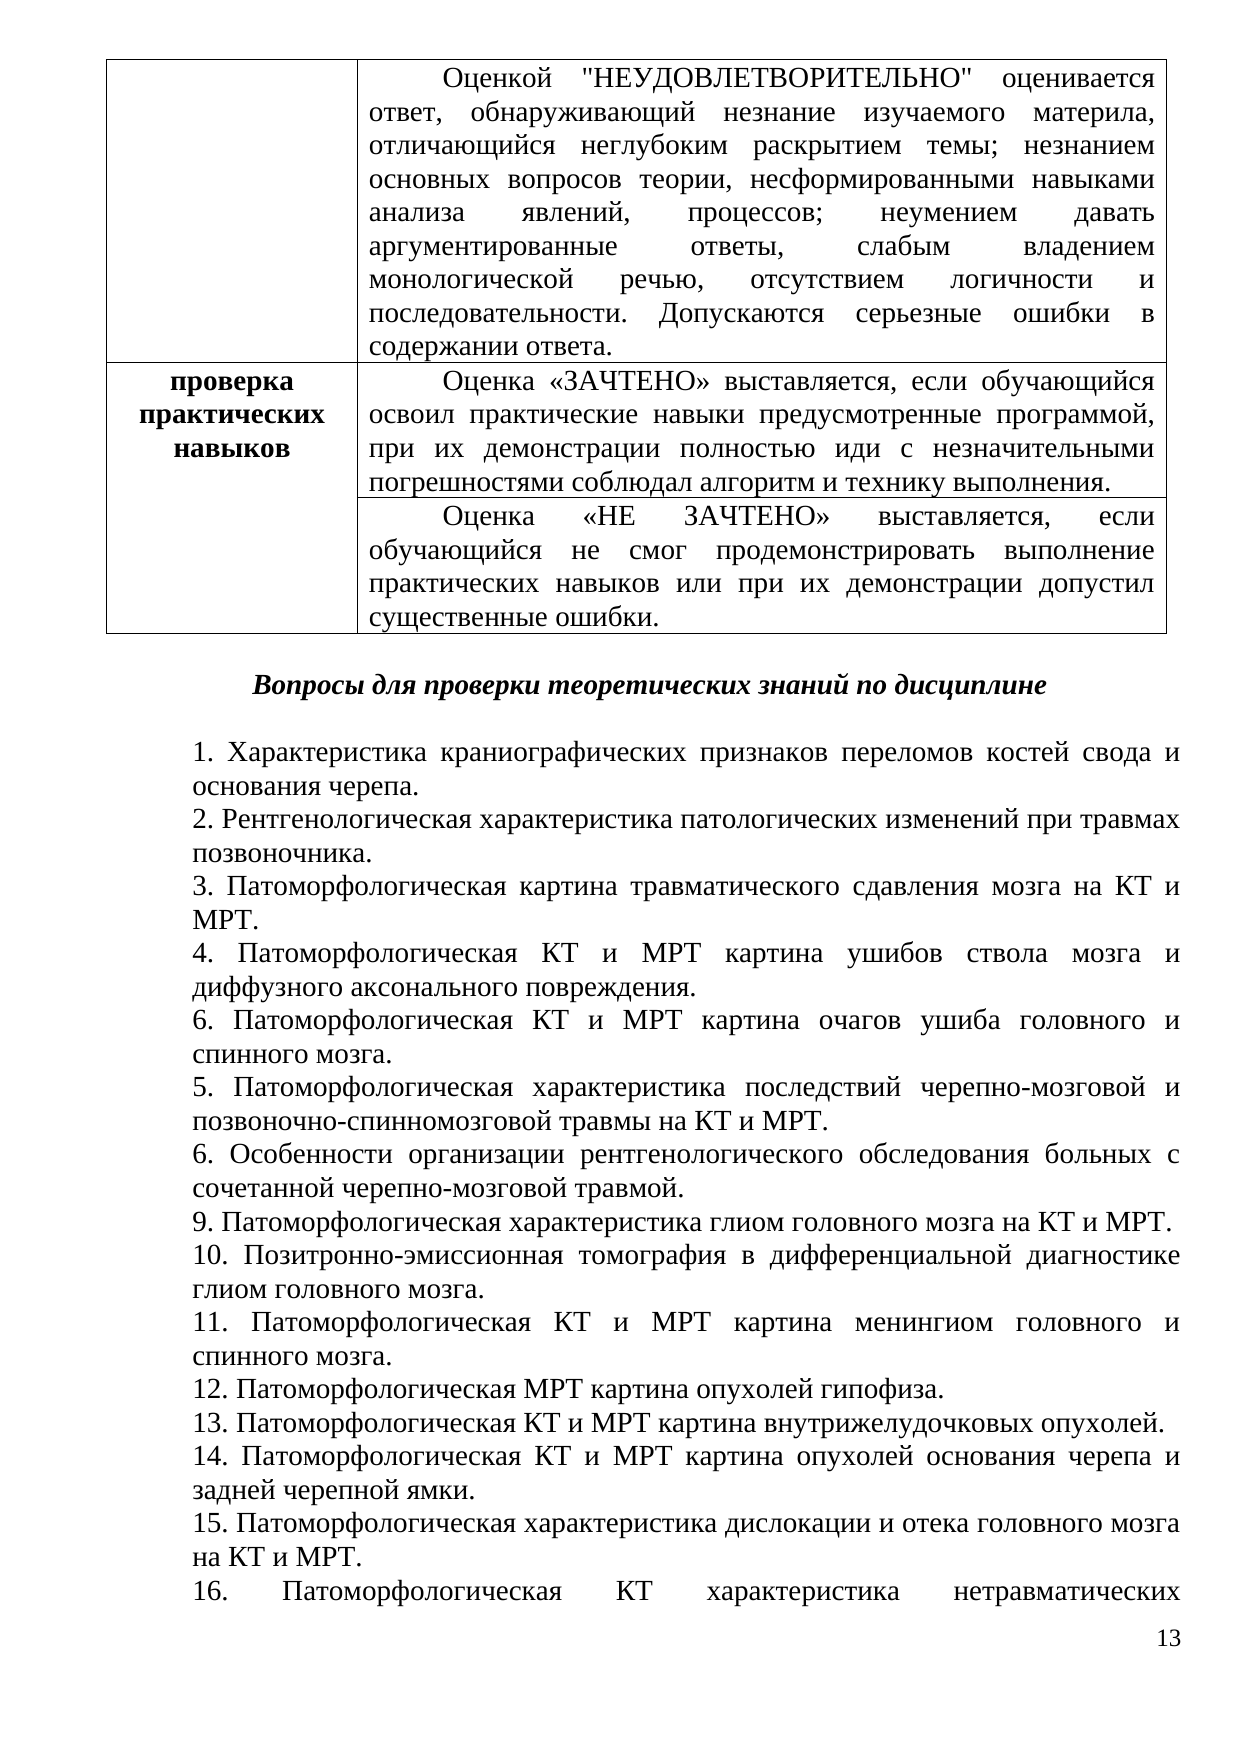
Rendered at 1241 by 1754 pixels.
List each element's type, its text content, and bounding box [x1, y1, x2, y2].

list 3. Патоморфологическая картина травматического сдавления мозга на КТ и МРТ. [192, 868, 1181, 935]
list 12. Патоморфологическая МРТ картина опухолей гипофиза. [192, 1371, 1181, 1405]
list 14. Патоморфологическая КТ и МРТ картина опухолей основания черепа и задней черепной ямки. [192, 1438, 1181, 1506]
list 11. Патоморфологическая КТ и МРТ картина менингиом головного и спинного мозга. [192, 1304, 1181, 1371]
table_cell Оценкой "НЕУДОВЛЕТВОРИТЕЛЬНО" оценивается ответ, обнаруживающий незнание изучаемого материла, отличающийся неглубоким раскрытием темы; незнанием основных вопросов теории, несформированными навыками анализа явлений, процессов; неумением давать аргументированные ответы, слабым владением монологической речью, отсутствием логичности и последовательности. Допускаются серьезные ошибки в содержании ответа. [358, 60, 1166, 362]
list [192, 1573, 1181, 1606]
list 6. Патоморфологическая КТ и МРТ картина очагов ушиба головного и спинного мозга. [192, 1002, 1181, 1069]
table_cell Оценка «НЕ ЗАЧТЕНО» выставляется, если обучающийся не смог продемонстрировать выполнение практических навыков или при их демонстрации допустил существенные ошибки. [358, 498, 1166, 632]
table_cell проверка практических навыков [107, 363, 357, 632]
list 15. Патоморфологическая характеристика дислокации и отека головного мозга на КТ и МРТ. [192, 1506, 1181, 1573]
list 2. Рентгенологическая характеристика патологических изменений при травмах позвоночника. [192, 801, 1181, 868]
list 4. Патоморфологическая КТ и МРТ картина ушибов ствола мозга и диффузного аксонального повреждения. [192, 935, 1181, 1002]
list 5. Патоморфологическая характеристика последствий черепно-мозговой и позвоночно-спинномозговой травмы на КТ и МРТ. [192, 1069, 1181, 1137]
list Вопросы для проверки теоретических знаний по дисциплине [118, 667, 1181, 701]
list 9. Патоморфологическая характеристика глиом головного мозга на КТ и МРТ. [192, 1204, 1181, 1237]
list 13. Патоморфологическая КТ и МРТ картина внутрижелудочковых опухолей. [192, 1405, 1181, 1438]
list 1. Характеристика краниографических признаков переломов костей свода и основания черепа. [192, 734, 1181, 801]
table_cell Оценка «ЗАЧТЕНО» выставляется, если обучающийся освоил практические навыки предусмотренные программой, при их демонстрации полностью иди с незначительными погрешностями соблюдал алгоритм и технику выполнения. [358, 363, 1166, 497]
list 10. Позитронно-эмиссионная томография в дифференциальной диагностике глиом головного мозга. [192, 1237, 1181, 1304]
list 6. Особенности организации рентгенологического обследования больных с сочетанной черепно-мозговой травмой. [192, 1137, 1181, 1204]
